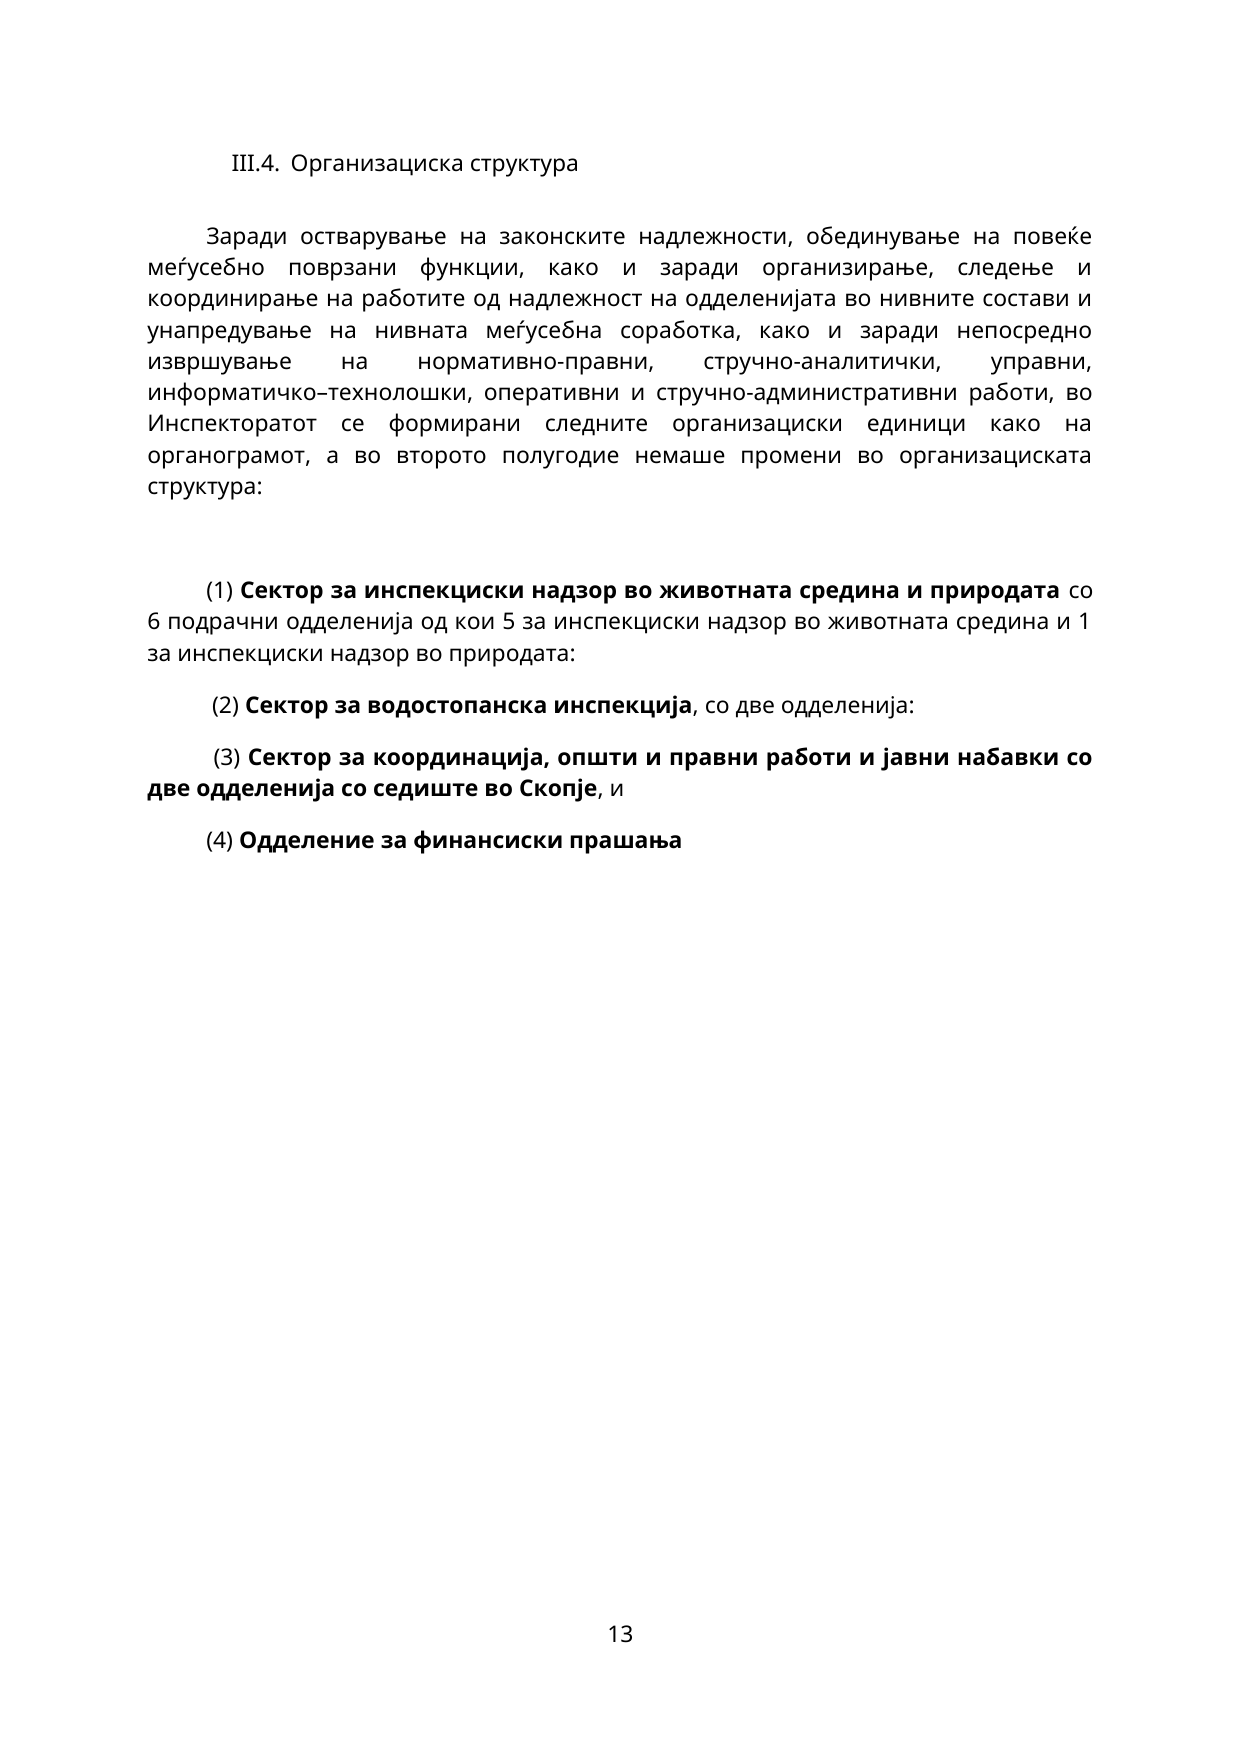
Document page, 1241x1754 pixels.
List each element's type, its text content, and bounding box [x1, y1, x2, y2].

text (4) Одделение за финансиски прашања [147, 824, 1093, 855]
text (1) Сектор за инспекциски надзор во животната средина и природата со 6 подрачни одделенија од кои 5 за инспекциски надзор во животната средина и 1 за инспекциски надзор во природата: [147, 574, 1093, 668]
text (3) Сектор за координација, општи и правни работи и јавни набавки со две одделенија со седиште во Скопје, и [147, 741, 1093, 803]
text Заради остварување на законските надлежности, обединување на повеќе меѓусебно поврзани функции, како и заради организирање, следење и координирање на работите од надлежност на одделенијата во нивните состави и унапредување на нивната меѓусебна соработка, како и заради непосредно извршување на нормативно-правни, стручно-аналитички, управни, информатичко–технолошки, оперативни и стручно-административни работи, во Инспекторатот се формирани следните организациски единици како на органограмот, а во второто полугодие немаше промени во организациската структура: [147, 220, 1093, 501]
text (2) Сектор за водостопанска инспекција, со две одделенија: [147, 689, 1093, 720]
text Организациска структура [231, 147, 1093, 178]
